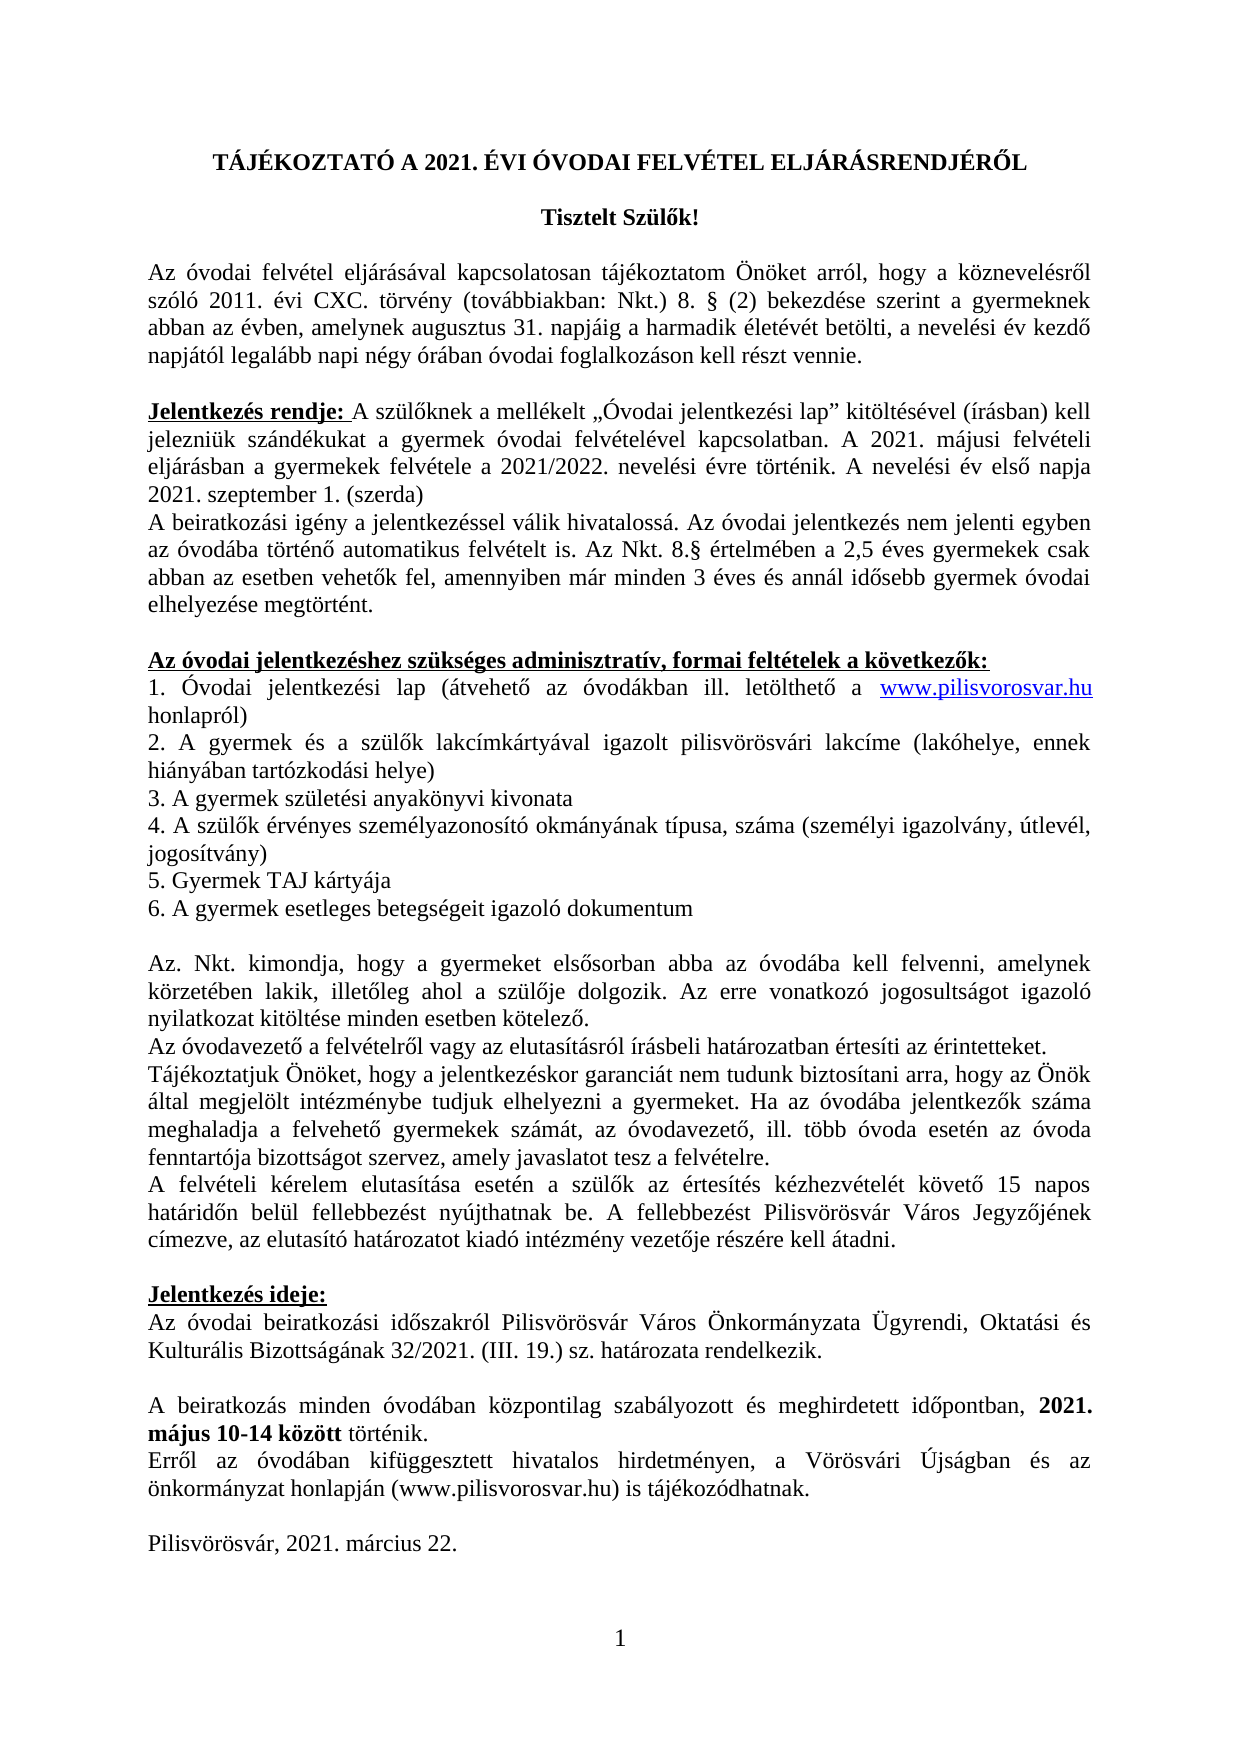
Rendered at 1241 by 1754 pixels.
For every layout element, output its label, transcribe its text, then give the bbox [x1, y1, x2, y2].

text 2. A gyermek és a szülők lakcímkártyával igazolt pilisvörösvári lakcíme (lakóhelye, ennek hiányában tartózkodási helye) [148, 728, 1093, 784]
text A beiratkozási igény a jelentkezéssel válik hivatalossá. Az óvodai jelentkezés nem jelenti egyben az óvodába történő automatikus felvételt is. Az Nkt. 8.§ értelmében a 2,5 éves gyermekek csak abban az esetben vehetők fel, amennyiben már minden 3 éves és annál idősebb gyermek óvodai elhelyezése megtörtént. [148, 508, 1093, 618]
text TÁJÉKOZTATÓ A 2021. ÉVI ÓVODAI FELVÉTEL ELJÁRÁSRENDJÉRŐL [148, 148, 1093, 175]
text Az óvodavezető a felvételről vagy az elutasításról írásbeli határozatban értesíti az érintetteket. [148, 1032, 1093, 1060]
text A beiratkozás minden óvodában központilag szabályozott és meghirdetett időpontban, 2021. május 10-14 között történik. [148, 1391, 1093, 1446]
text Erről az óvodában kifüggesztett hivatalos hirdetményen, a Vörösvári Újságban és az önkormányzat honlapján (www.pilisvorosvar.hu) is tájékozódhatnak. [148, 1446, 1093, 1501]
text Pilisvörösvár, 2021. március 22. [148, 1529, 1093, 1557]
text Az óvodai felvétel eljárásával kapcsolatosan tájékoztatom Önöket arról, hogy a köznevelésről szóló 2011. évi CXC. törvény (továbbiakban: Nkt.) 8. § (2) bekezdése szerint a gyermeknek abban az évben, amelynek augusztus 31. napjáig a harmadik életévét betölti, a nevelési év kezdő napjától legalább napi négy órában óvodai foglalkozáson kell részt vennie. [148, 258, 1093, 368]
text Az óvodai jelentkezéshez szükséges adminisztratív, formai feltételek a következők: [148, 646, 1093, 673]
text A felvételi kérelem elutasítása esetén a szülők az értesítés kézhezvételét követő 15 napos határidőn belül fellebbezést nyújthatnak be. A fellebbezést Pilisvörösvár Város Jegyzőjének címezve, az elutasító határozatot kiadó intézmény vezetője részére kell átadni. [148, 1170, 1093, 1253]
text Az. Nkt. kimondja, hogy a gyermeket elsősorban abba az óvodába kell felvenni, amelynek körzetében lakik, illetőleg ahol a szülője dolgozik. Az erre vonatkozó jogosultságot igazoló nyilatkozat kitöltése minden esetben kötelező. [148, 949, 1093, 1032]
text 4. A szülők érvényes személyazonosító okmányának típusa, száma (személyi igazolvány, útlevél, jogosítvány) [148, 811, 1093, 866]
text Az óvodai beiratkozási időszakról Pilisvörösvár Város Önkormányzata Ügyrendi, Oktatási és Kulturális Bizottságának 32/2021. (III. 19.) sz. határozata rendelkezik. [148, 1308, 1093, 1363]
text 1. Óvodai jelentkezési lap (átvehető az óvodákban ill. letölthető a www.pilisvorosvar.hu honlapról) [148, 673, 1093, 728]
text 5. Gyermek TAJ kártyája [148, 866, 1093, 894]
text Tisztelt Szülők! [148, 203, 1093, 230]
text 3. A gyermek születési anyakönyvi kivonata [148, 784, 1093, 811]
text 6. A gyermek esetleges betegségeit igazoló dokumentum [148, 894, 1093, 922]
text Jelentkezés rendje: A szülőknek a mellékelt „Óvodai jelentkezési lap” kitöltésével (írásban) kell jelezniük szándékukat a gyermek óvodai felvételével kapcsolatban. A 2021. májusi felvételi eljárásban a gyermekek felvétele a 2021/2022. nevelési évre történik. A nevelési év első napja 2021. szeptember 1. (szerda) [148, 397, 1093, 508]
text Jelentkezés ideje: [148, 1281, 1093, 1308]
text Tájékoztatjuk Önöket, hogy a jelentkezéskor garanciát nem tudunk biztosítani arra, hogy az Önök által megjelölt intézménybe tudjuk elhelyezni a gyermeket. Ha az óvodába jelentkezők száma meghaladja a felvehető gyermekek számát, az óvodavezető, ill. több óvoda esetén az óvoda fenntartója bizottságot szervez, amely javaslatot tesz a felvételre. [148, 1060, 1093, 1170]
